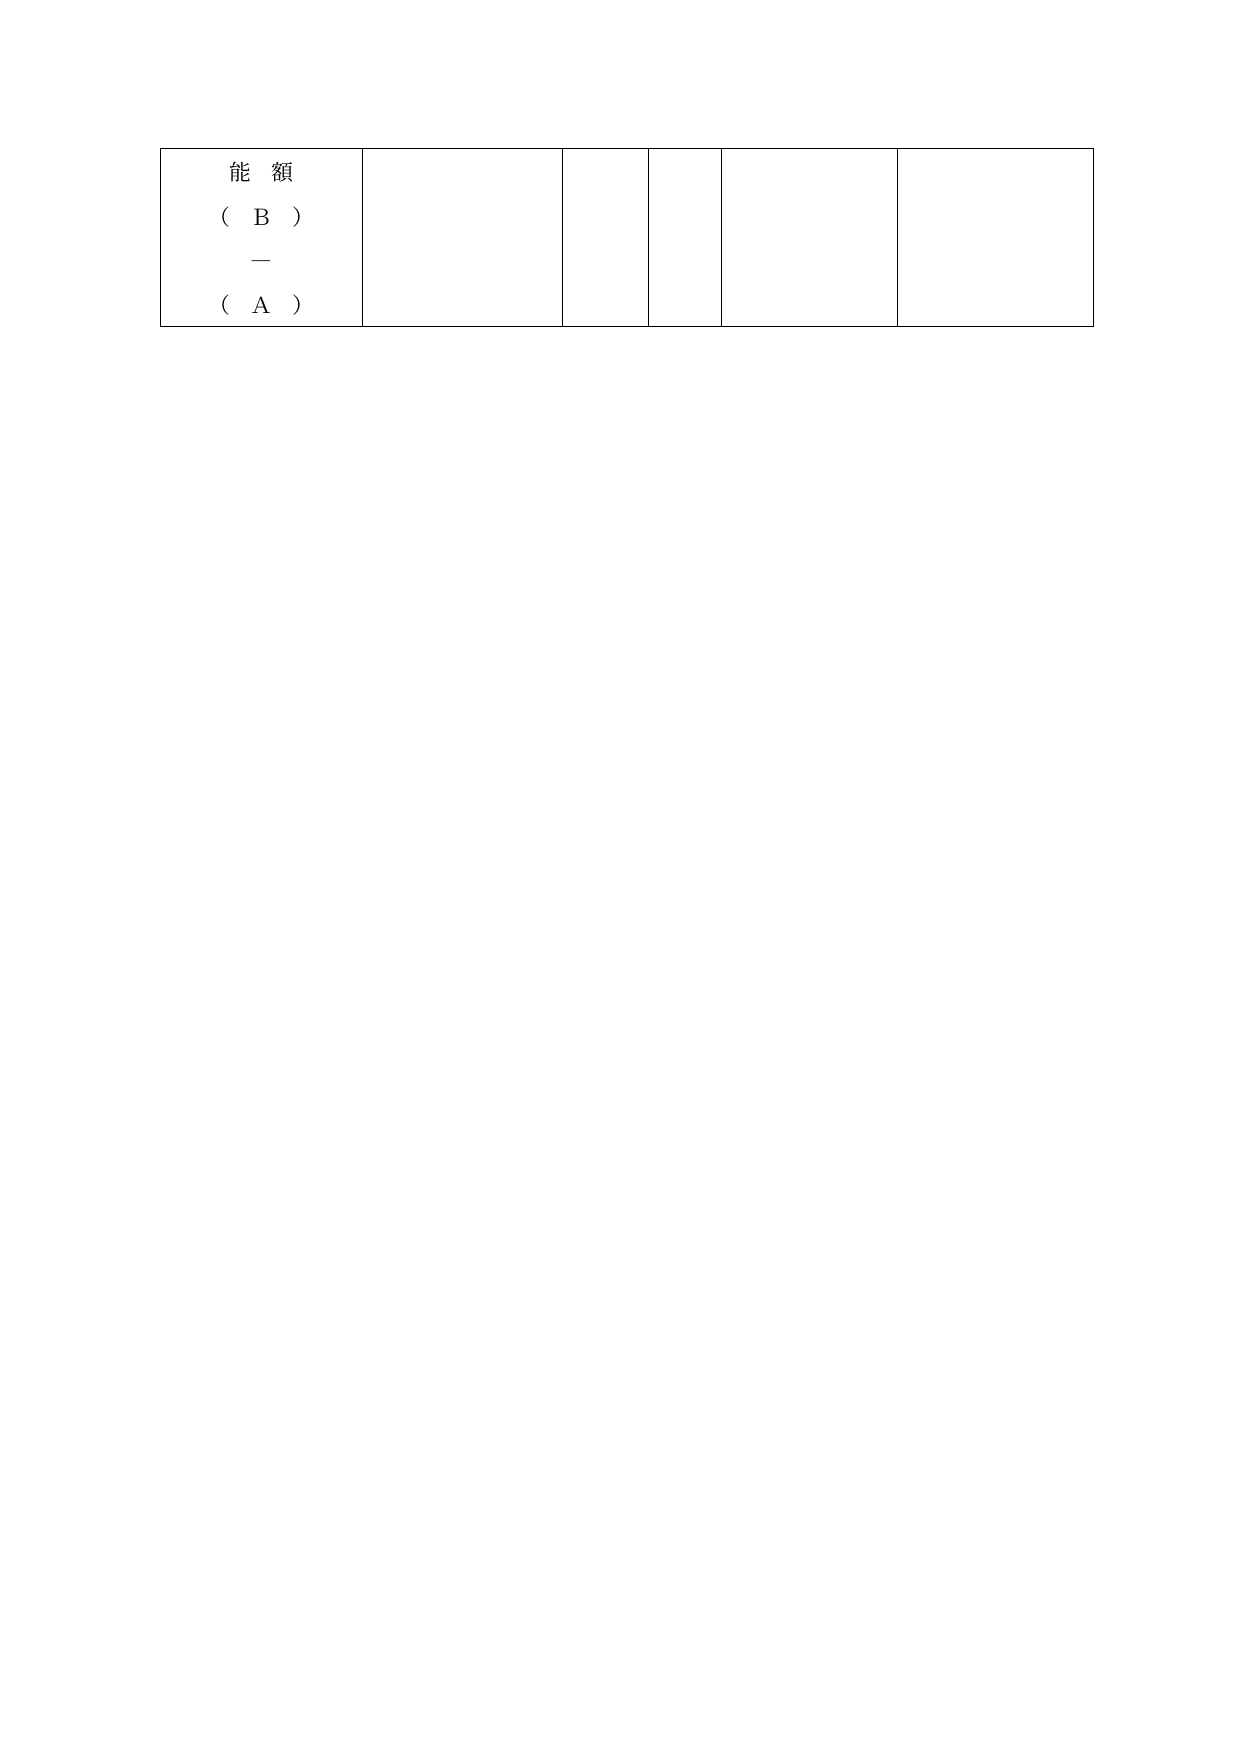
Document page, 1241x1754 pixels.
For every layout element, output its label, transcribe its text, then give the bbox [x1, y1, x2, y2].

table_cell 借入可能額 （Ｂ）―（Ａ） [161, 149, 362, 326]
table_cell [363, 149, 562, 326]
table_cell [722, 149, 897, 326]
table_cell [898, 149, 1093, 326]
table_cell [649, 149, 721, 326]
table_cell [563, 149, 648, 326]
